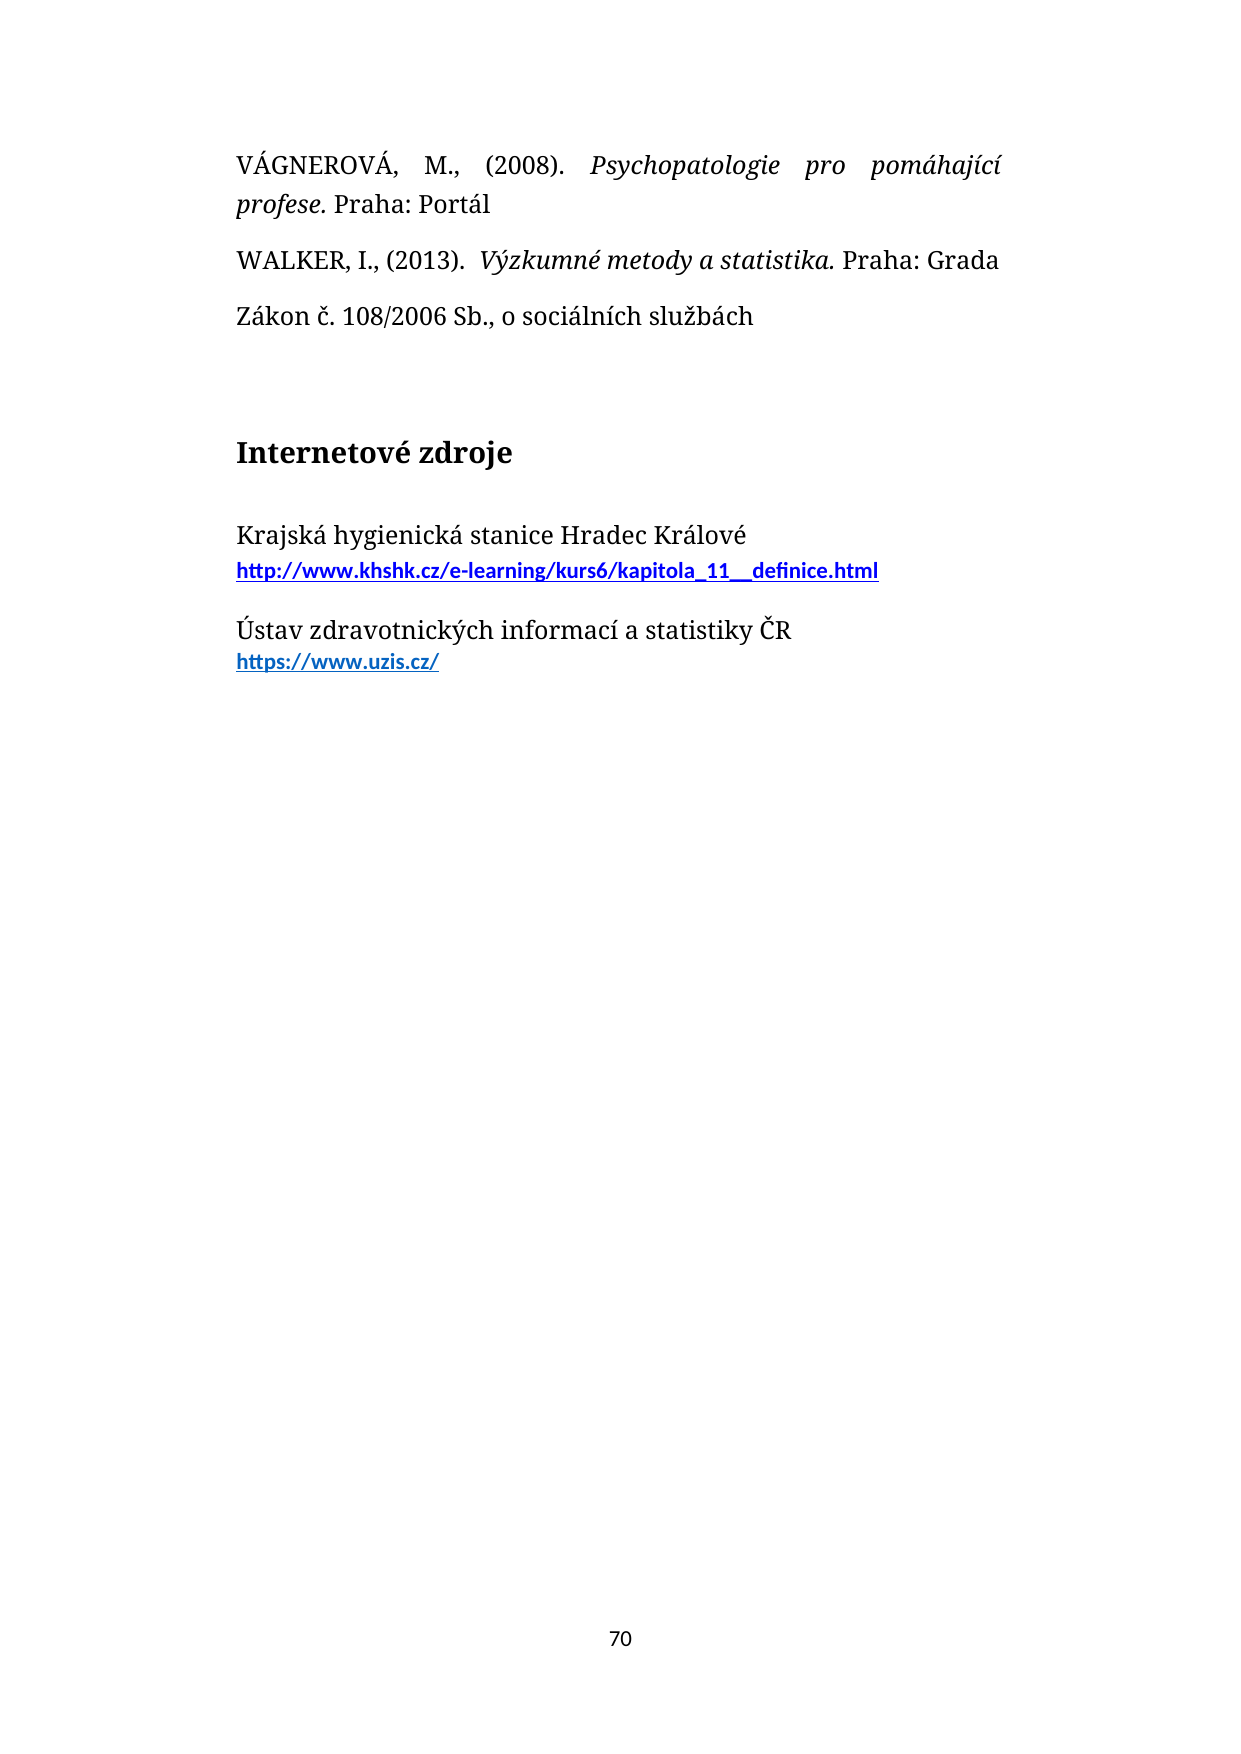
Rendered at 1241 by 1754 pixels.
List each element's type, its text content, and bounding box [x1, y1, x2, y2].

text Internetové zdroje [236, 433, 1004, 472]
text Krajská hygienická stanice Hradec Králové [236, 517, 1004, 552]
text Ústav zdravotnických informací a statistiky ČR [236, 613, 1004, 647]
text Zákon č. 108/2006 Sb., o sociálních službách [236, 298, 1004, 333]
text http://www.khshk.cz/e-learning/kurs6/kapitola_11__definice.html [236, 557, 1004, 585]
text WALKER, I., (2013). Výzkumné metody a statistika. Praha: Grada [236, 243, 1004, 277]
text VÁGNEROVÁ, M., (2008). Psychopatologie pro pomáhající profese. Praha: Portál [236, 148, 1004, 221]
text https://www.uzis.cz/ [236, 647, 1004, 675]
